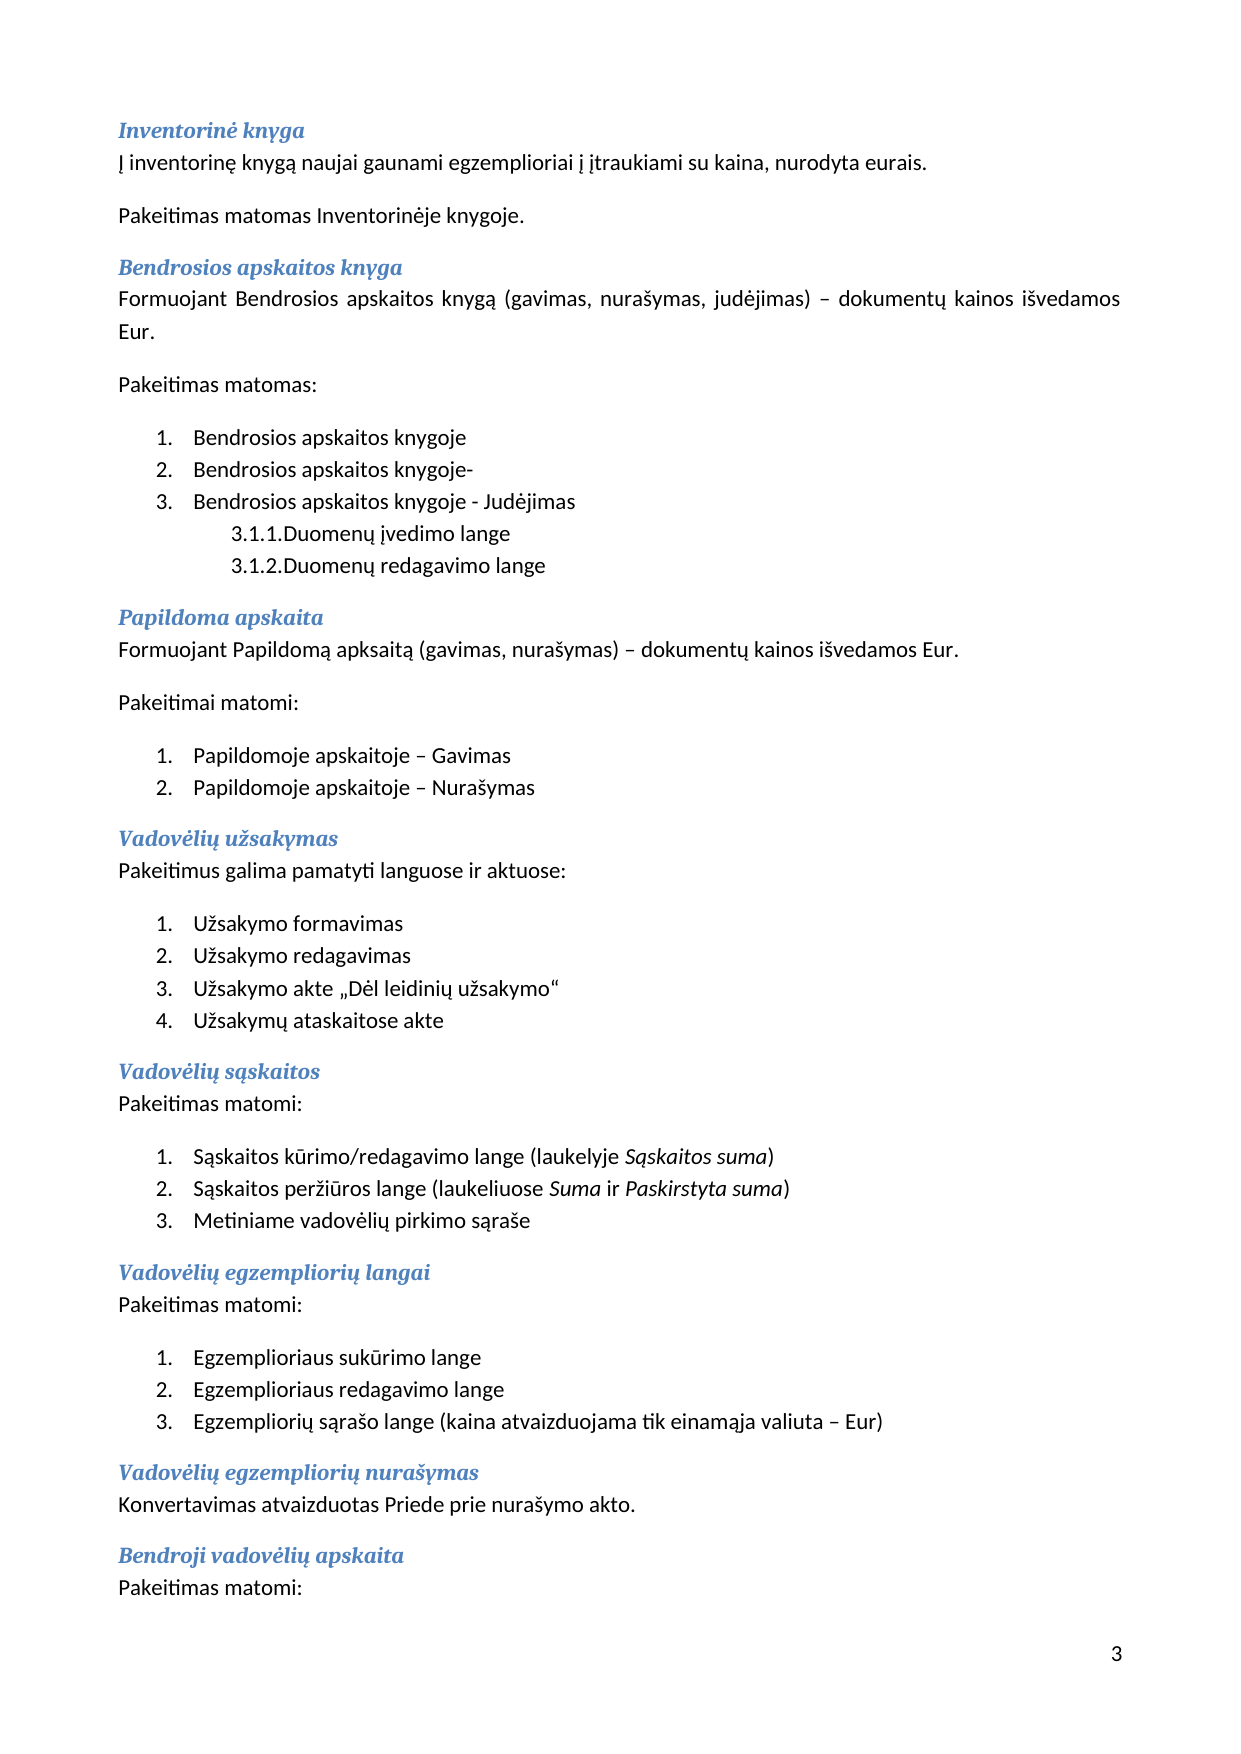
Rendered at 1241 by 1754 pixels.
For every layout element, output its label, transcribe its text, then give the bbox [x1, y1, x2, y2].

list Sąskaitos peržiūros lange (laukeliuose Suma ir Paskirstyta suma) [156, 1174, 1122, 1202]
list Papildomoje apskaitoje – Nurašymas [156, 773, 1122, 801]
subtitle Bendroji vadovėlių apskaita [118, 1543, 1122, 1570]
subtitle Vadovėlių užsakymas [118, 826, 1122, 852]
list Bendrosios apskaitos knygoje [156, 423, 1122, 451]
text Formuojant Bendrosios apskaitos knygą (gavimas, nurašymas, judėjimas) – dokumentų kainos išvedamos Eur. [118, 284, 1122, 345]
text Pakeitimas matomas Inventorinėje knygoje. [118, 201, 1122, 229]
text Konvertavimas atvaizduotas Priede prie nurašymo akto. [118, 1490, 1122, 1518]
list Užsakymo akte „Dėl leidinių užsakymo“ [156, 974, 1122, 1002]
list Papildomoje apskaitoje – Gavimas [156, 741, 1122, 769]
subtitle Papildoma apskaita [118, 604, 1122, 631]
list Egzempliorių sąrašo lange (kaina atvaizduojama tik einamąja valiuta – Eur) [156, 1407, 1122, 1435]
list Užsakymo redagavimas [156, 941, 1122, 969]
list Duomenų įvedimo lange [231, 519, 1122, 547]
list Egzemplioriaus sukūrimo lange [156, 1343, 1122, 1371]
subtitle Vadovėlių egzempliorių langai [118, 1259, 1122, 1286]
text Pakeitimas matomi: [118, 1290, 1122, 1318]
text Į inventorinę knygą naujai gaunami egzemplioriai į įtraukiami su kaina, nurodyta eurais. [118, 148, 1122, 176]
list Sąskaitos kūrimo/redagavimo lange (laukelyje Sąskaitos suma) [156, 1142, 1122, 1170]
text Pakeitimas matomas: [118, 370, 1122, 398]
list Bendrosios apskaitos knygoje - Judėjimas [156, 487, 1122, 515]
subtitle Inventorinė knyga [118, 118, 1122, 144]
subtitle Bendrosios apskaitos knyga [118, 254, 1122, 281]
list Egzemplioriaus redagavimo lange [156, 1375, 1122, 1403]
text Pakeitimai matomi: [118, 688, 1122, 716]
text Pakeitimas matomi: [118, 1089, 1122, 1117]
list Užsakymų ataskaitose akte [156, 1006, 1122, 1034]
list Užsakymo formavimas [156, 909, 1122, 937]
subtitle Vadovėlių egzempliorių nurašymas [118, 1460, 1122, 1486]
list Bendrosios apskaitos knygoje- [156, 455, 1122, 483]
subtitle Vadovėlių sąskaitos [118, 1059, 1122, 1085]
text Pakeitimus galima pamatyti languose ir aktuose: [118, 856, 1122, 884]
list Duomenų redagavimo lange [231, 552, 1122, 579]
text Formuojant Papildomą apksaitą (gavimas, nurašymas) – dokumentų kainos išvedamos Eur. [118, 635, 1122, 663]
text Pakeitimas matomi: [118, 1573, 1122, 1602]
list Metiniame vadovėlių pirkimo sąraše [156, 1206, 1122, 1234]
